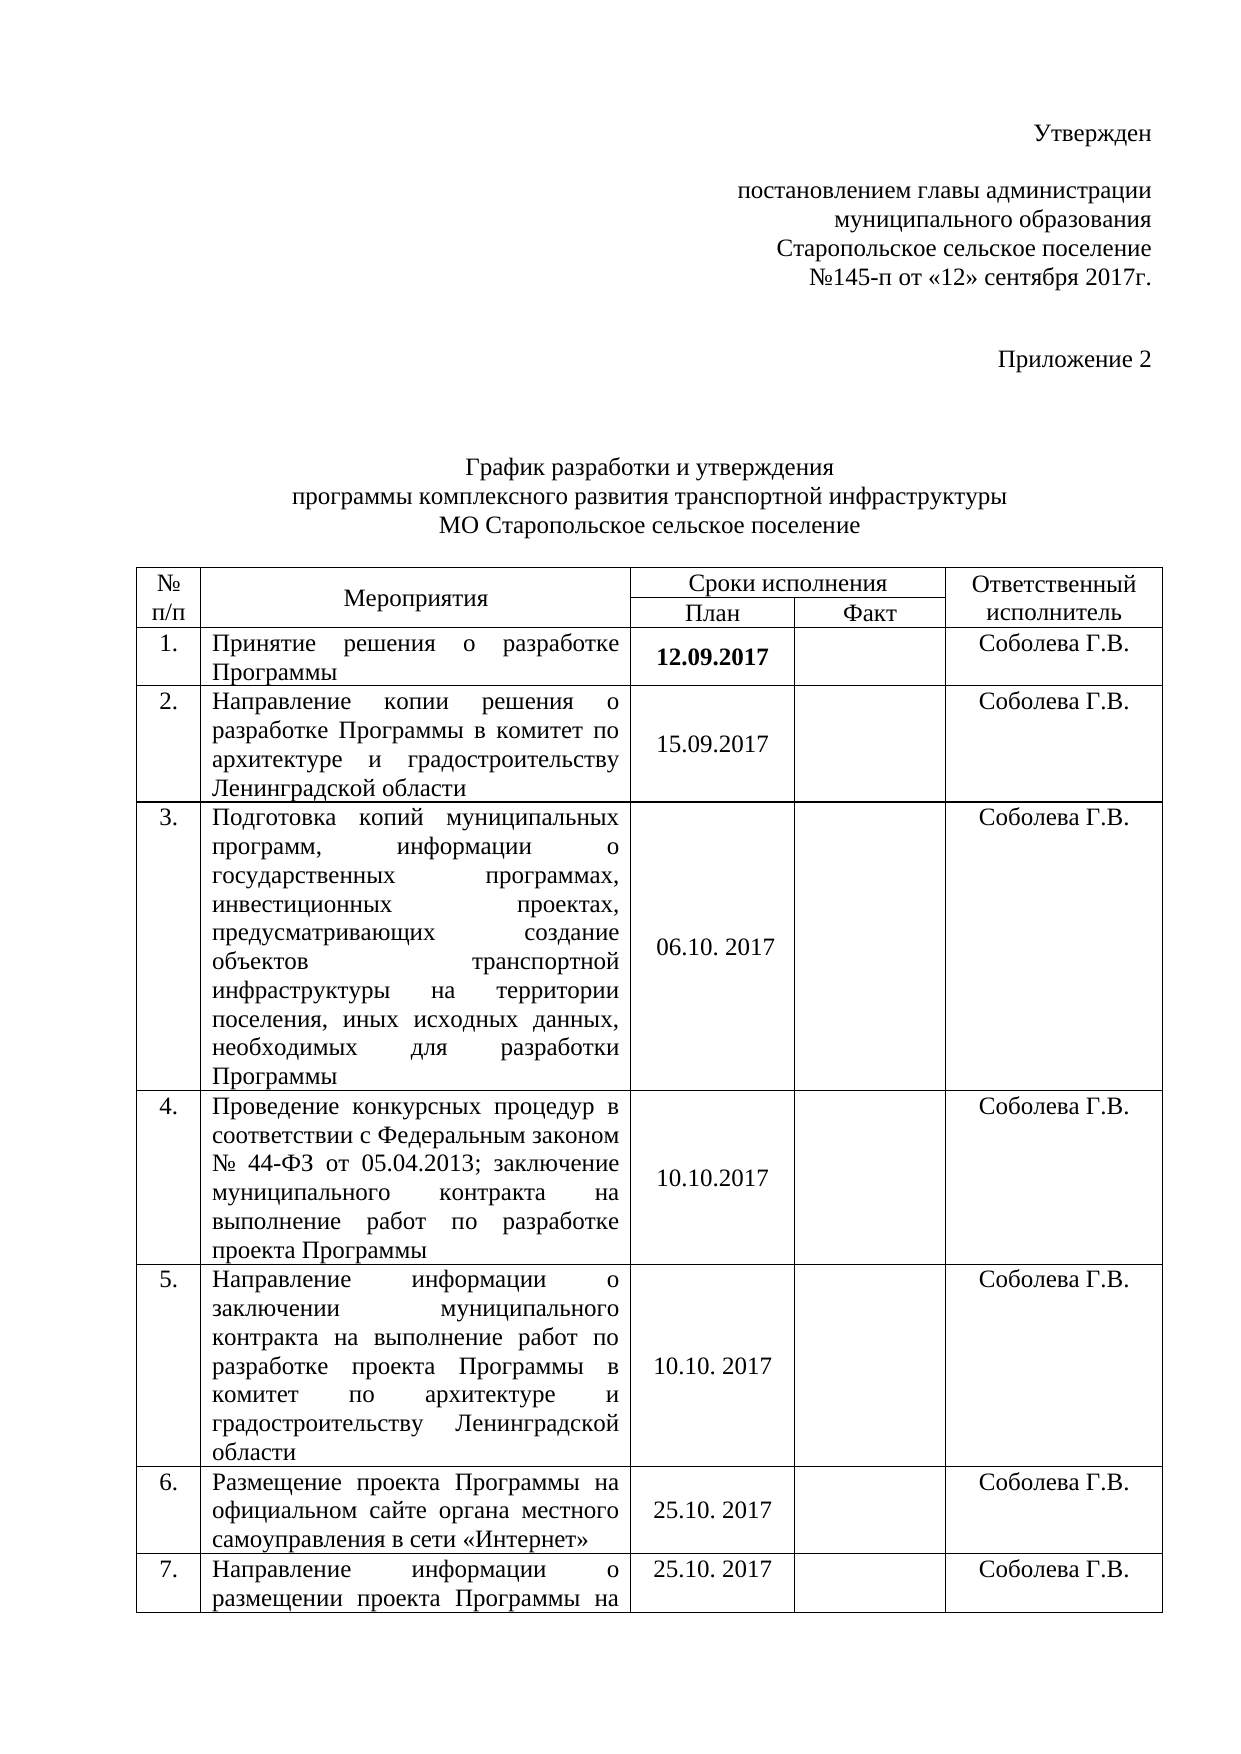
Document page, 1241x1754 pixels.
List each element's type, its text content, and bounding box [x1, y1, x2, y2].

table_cell [795, 1091, 945, 1263]
table_cell Соболева Г.В. [946, 1467, 1162, 1553]
table_cell 25.10. 2017 [631, 1467, 794, 1553]
table_cell 3. [137, 803, 200, 1090]
table_cell Принятие решения о разработке Программы [201, 628, 630, 685]
table_cell 12.09.2017 [631, 628, 794, 685]
table_cell [795, 1554, 945, 1612]
table_cell Размещение проекта Программы на официальном сайте органа местного самоуправления в сети «Интернет» [201, 1467, 630, 1553]
table_cell Направление информации о заключении муниципального контракта на выполнение работ по разработке проекта Программы в комитет по архитектуре и градостроительству Ленинградской области [201, 1265, 630, 1466]
text Старопольское сельское поселение [148, 233, 1152, 262]
table_header Мероприятия [201, 568, 630, 627]
text муниципального образования [148, 204, 1152, 233]
table_cell [795, 803, 945, 1090]
table_cell Соболева Г.В. [946, 1091, 1162, 1263]
table_cell 6. [137, 1467, 200, 1553]
table_cell Факт [795, 598, 945, 627]
table_cell Соболева Г.В. [946, 628, 1162, 685]
text постановлением главы администрации [148, 176, 1152, 204]
table_cell [795, 686, 945, 801]
table_cell Подготовка копий муниципальных программ, информации о государственных программах, инвестиционных проектах, предусматривающих создание объектов транспортной инфраструктуры на территории поселения, иных исходных данных, необходимых для разработки Программы [201, 803, 630, 1090]
table_cell 2. [137, 686, 200, 801]
text программы комплексного развития транспортной инфраструктуры [148, 481, 1152, 510]
text График разработки и утверждения [148, 452, 1152, 481]
text Приложение 2 [148, 344, 1152, 373]
table_cell План [631, 598, 794, 627]
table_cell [201, 1554, 630, 1612]
text №145-п от «12» сентября 2017г. [148, 262, 1152, 291]
table_cell Направление копии решения о разработке Программы в комитет по архитектуре и градостроительству Ленинградской области [201, 686, 630, 801]
table_cell 06.10. 2017 [631, 803, 794, 1090]
table_cell Соболева Г.В. [946, 1265, 1162, 1466]
table_cell Соболева Г.В. [946, 803, 1162, 1090]
table_cell 10.10.2017 [631, 1091, 794, 1263]
text МО Старопольское сельское поселение [148, 510, 1152, 538]
table_cell 1. [137, 628, 200, 685]
table_cell [795, 628, 945, 685]
text Утвержден [148, 118, 1152, 147]
table_header Ответственный исполнитель [946, 568, 1162, 627]
table_cell Соболева Г.В. [946, 686, 1162, 801]
table_header № п/п [137, 568, 200, 627]
table_cell 25.10. 2017 [631, 1554, 794, 1612]
table_cell 15.09.2017 [631, 686, 794, 801]
table_cell 4. [137, 1091, 200, 1263]
table_cell Соболева Г.В. [946, 1554, 1162, 1612]
table_cell 5. [137, 1265, 200, 1466]
table_cell 7. [137, 1554, 200, 1612]
table_cell [795, 1265, 945, 1466]
table_cell Проведение конкурсных процедур в соответствии с Федеральным законом № 44-ФЗ от 05.04.2013; заключение муниципального контракта на выполнение работ по разработке проекта Программы [201, 1091, 630, 1263]
table_cell 10.10. 2017 [631, 1265, 794, 1466]
table_header Сроки исполнения [631, 568, 945, 597]
table_cell [795, 1467, 945, 1553]
